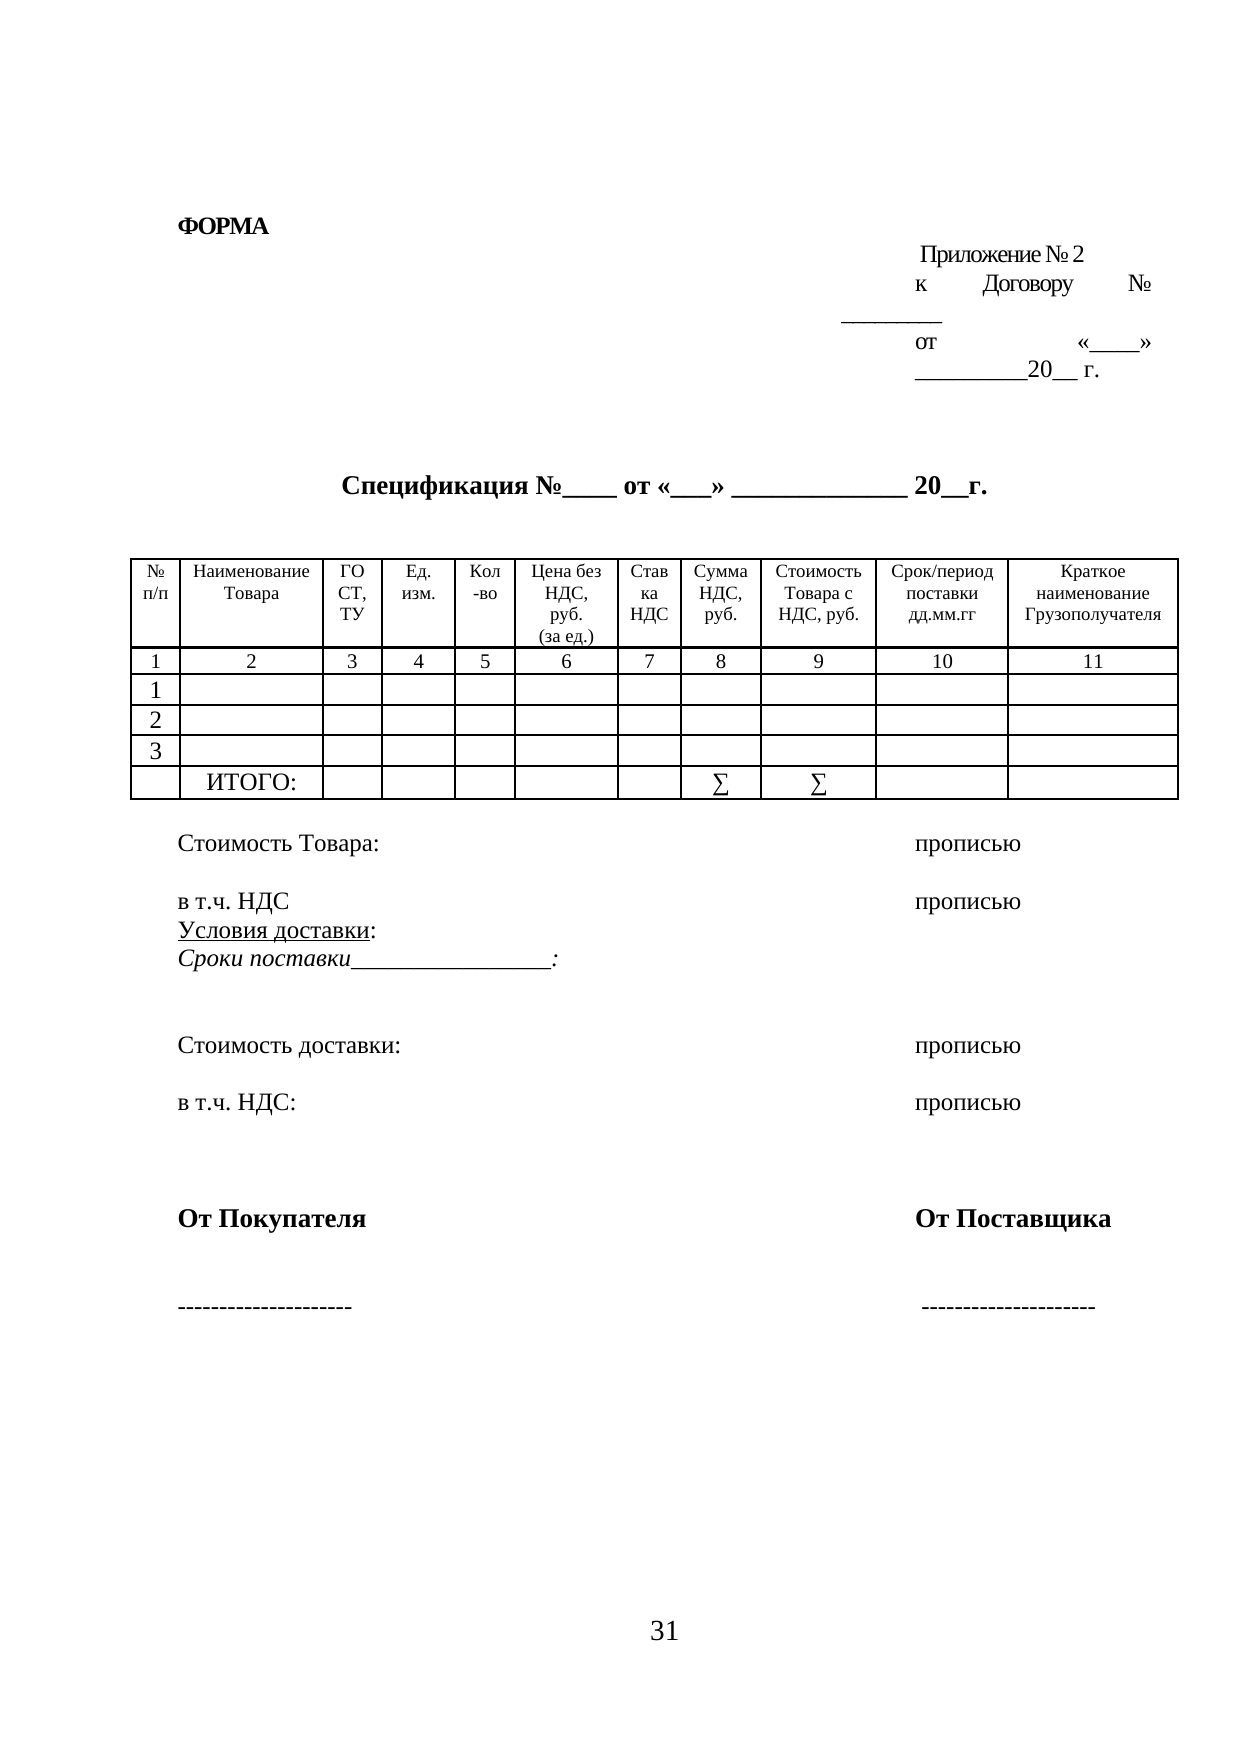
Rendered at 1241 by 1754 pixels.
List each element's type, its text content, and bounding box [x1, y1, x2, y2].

table_cell 4 [383, 649, 454, 673]
table_cell 2 [132, 706, 179, 734]
table_cell 8 [682, 649, 760, 673]
text От Покупателя От Поставщика [177, 1202, 1139, 1233]
table_cell 7 [619, 649, 680, 673]
table_cell [877, 706, 1007, 734]
table_cell [311, 736, 322, 765]
table_cell [456, 675, 514, 703]
table_cell 11 [1009, 649, 1177, 673]
table_cell 1 [132, 649, 179, 673]
table_cell [619, 675, 680, 703]
table_cell 9 [762, 649, 875, 673]
table_header Ед. изм. [383, 560, 454, 646]
table_cell [877, 736, 1007, 765]
table_cell [682, 736, 760, 765]
text к Договору № _________ [841, 268, 1152, 326]
table_cell 3 [324, 649, 381, 673]
table_header Кол-во [456, 560, 514, 646]
table_cell [456, 736, 514, 765]
text Приложение № 2 [841, 239, 1152, 268]
table_cell [311, 706, 322, 734]
table_cell [762, 706, 875, 734]
table_cell [383, 767, 454, 798]
text в т.ч. НДС прописью [177, 886, 1152, 915]
table_cell [619, 767, 680, 798]
table_cell [877, 767, 1007, 798]
table_header Краткое наименование Грузополучателя [1009, 560, 1177, 646]
table_cell [324, 736, 381, 765]
table_cell [181, 675, 191, 703]
table_cell [516, 706, 617, 734]
table_cell [877, 675, 1007, 703]
table_header Срок/период поставки дд.мм.гг [877, 560, 1007, 646]
table_cell [1009, 706, 1177, 734]
table_header ГОСТ, ТУ [324, 560, 381, 646]
text --------------------- --------------------- [177, 1291, 1139, 1320]
table_cell [456, 767, 514, 798]
table_cell ∑ [682, 767, 760, 798]
table_cell [383, 706, 454, 734]
table_cell [682, 675, 760, 703]
text Сроки поставки________________: [177, 943, 1152, 972]
table_cell [383, 736, 454, 765]
text от «____» _________20__ г. [915, 326, 1152, 383]
table_cell 6 [516, 649, 617, 673]
text Условия доставки: [177, 915, 1152, 943]
table_cell [619, 706, 680, 734]
table_cell [516, 675, 617, 703]
table_cell [181, 706, 191, 734]
table_header Стоимость Товара с НДС, руб. [762, 560, 875, 646]
table_cell [324, 767, 381, 798]
table_cell [311, 675, 322, 703]
text ФОРМА [177, 211, 1152, 239]
table_cell [682, 706, 760, 734]
table_cell [1009, 736, 1177, 765]
table_cell 5 [456, 649, 514, 673]
table_cell [456, 706, 514, 734]
table_cell [181, 736, 191, 765]
table_cell [762, 736, 875, 765]
table_cell [132, 767, 179, 798]
table_cell ИТОГО: [181, 767, 322, 798]
text Стоимость доставки: прописью [177, 1030, 1152, 1058]
table_header Цена без НДС, руб. (за ед.) [516, 560, 617, 646]
table_cell [324, 675, 381, 703]
table_cell [516, 736, 617, 765]
table_header Сумма НДС, руб. [682, 560, 760, 646]
table_cell [383, 675, 454, 703]
table_cell [619, 736, 680, 765]
table_cell [762, 675, 875, 703]
table_header № п/п [132, 560, 179, 646]
table_cell [324, 706, 381, 734]
table_cell [1009, 767, 1177, 798]
table_cell [1009, 675, 1177, 703]
text в т.ч. НДС: прописью [177, 1087, 1152, 1116]
table_cell 10 [877, 649, 1007, 673]
text Спецификация №____ от «___» _____________ 20__г. [177, 469, 1152, 501]
table_cell 1 [132, 675, 179, 703]
table_cell ∑ [762, 767, 875, 798]
table_header Ставка НДС [619, 560, 680, 646]
text Стоимость Товара: прописью [177, 828, 1152, 857]
table_cell [516, 767, 617, 798]
table_cell 3 [132, 736, 179, 765]
table_header Наименование Товара [181, 560, 322, 646]
